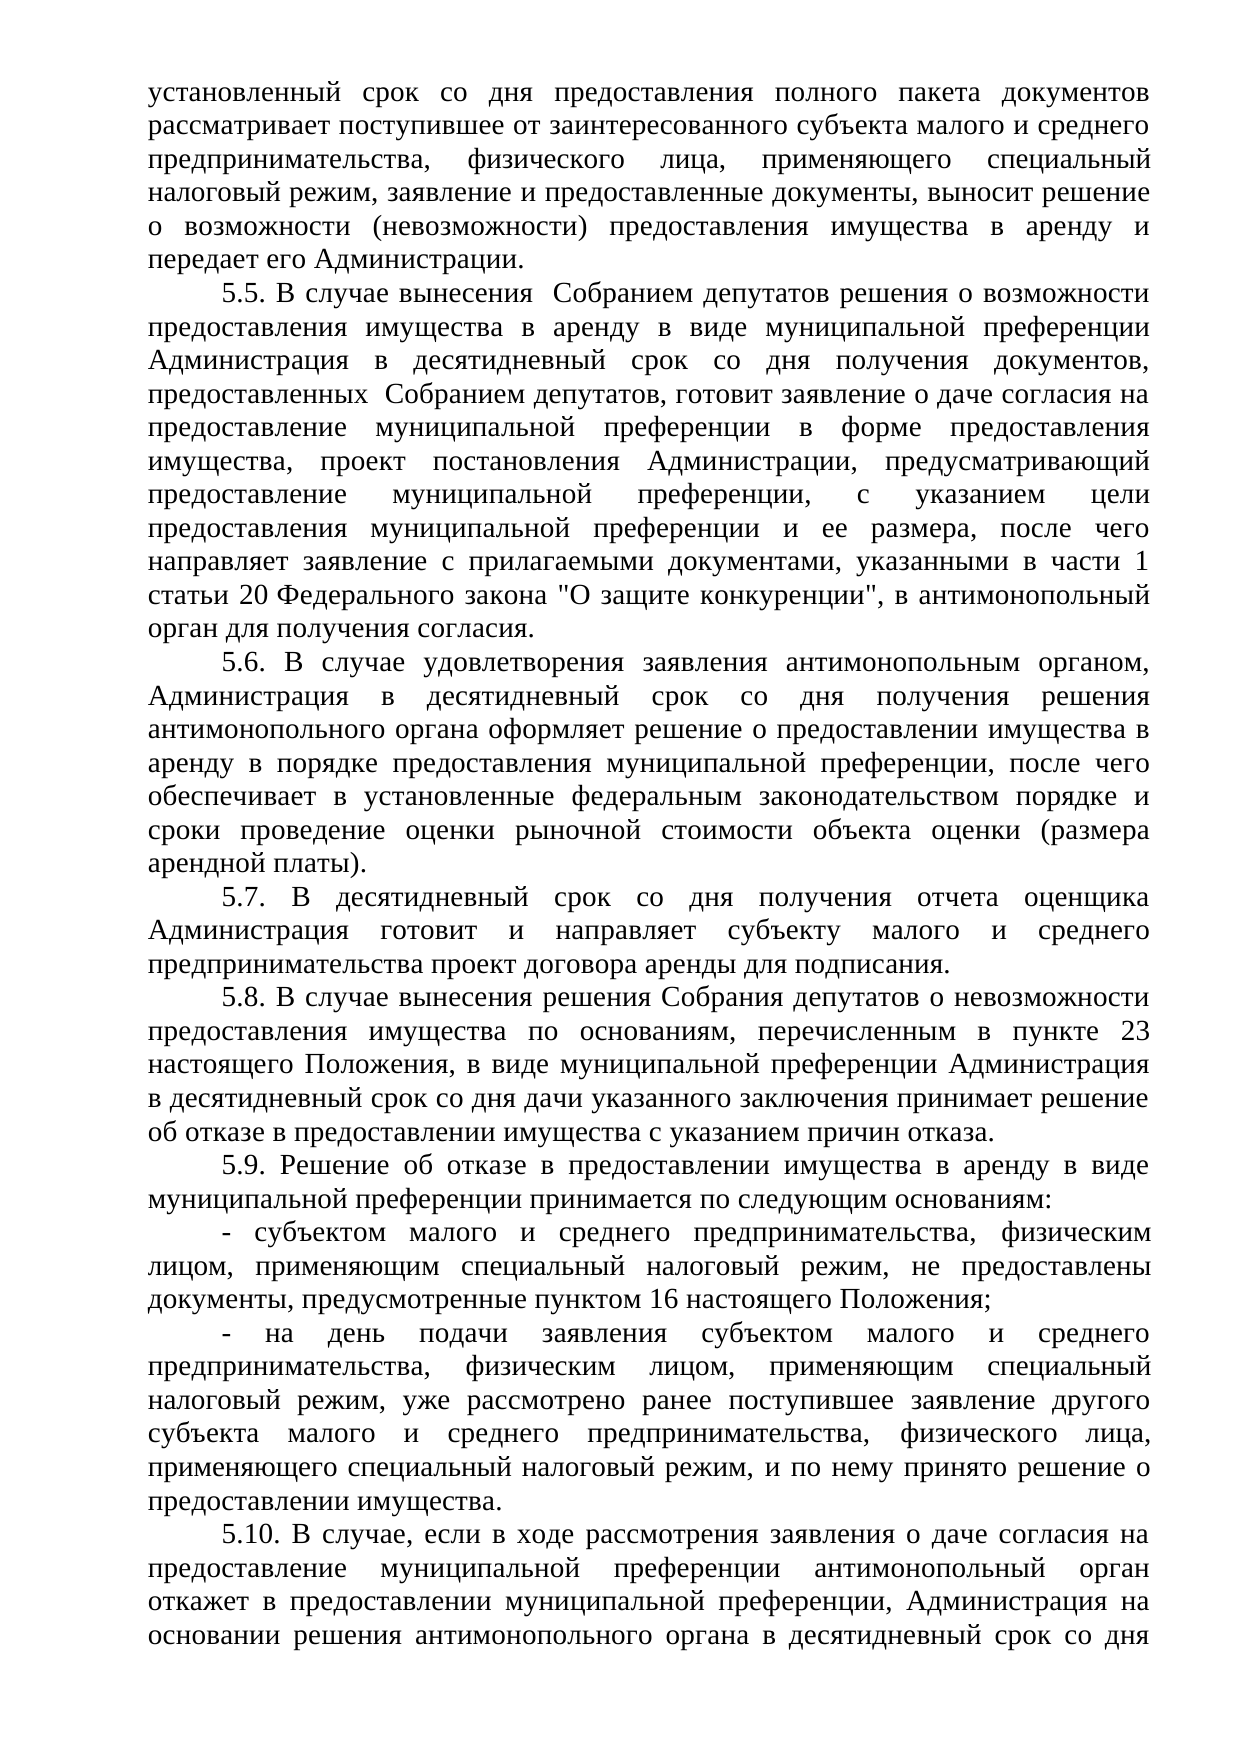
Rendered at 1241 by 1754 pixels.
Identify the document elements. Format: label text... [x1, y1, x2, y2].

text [148, 74, 1152, 275]
text - субъектом малого и среднего предпринимательства, физическим лицом, применяющим специальный налоговый режим, не предоставлены документы, предусмотренные пунктом 16 настоящего Положения; [148, 1214, 1152, 1315]
text 5.6. В случае удовлетворения заявления антимонопольным органом, Администрация в десятидневный срок со дня получения решения антимонопольного органа оформляет решение о предоставлении имущества в аренду в порядке предоставления муниципальной преференции, после чего обеспечивает в установленные федеральным законодательством порядке и сроки проведение оценки рыночной стоимости объекта оценки (размера арендной платы). [148, 644, 1152, 879]
text 5.5. В случае вынесения Собранием депутатов решения о возможности предоставления имущества в аренду в виде муниципальной преференции Администрация в десятидневный срок со дня получения документов, предоставленных Собранием депутатов, готовит заявление о даче согласия на предоставление муниципальной преференции в форме предоставления имущества, проект постановления Администрации, предусматривающий предоставление муниципальной преференции, с указанием цели предоставления муниципальной преференции и ее размера, после чего направляет заявление с прилагаемыми документами, указанными в части 1 статьи 20 Федерального закона "О защите конкуренции", в антимонопольный орган для получения согласия. [148, 275, 1152, 644]
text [148, 1516, 1152, 1650]
text 5.8. В случае вынесения решения Собрания депутатов о невозможности предоставления имущества по основаниям, перечисленным в пункте 23 настоящего Положения, в виде муниципальной преференции Администрация в десятидневный срок со дня дачи указанного заключения принимает решение об отказе в предоставлении имущества с указанием причин отказа. [148, 979, 1152, 1147]
text - на день подачи заявления субъектом малого и среднего предпринимательства, физическим лицом, применяющим специальный налоговый режим, уже рассмотрено ранее поступившее заявление другого субъекта малого и среднего предпринимательства, физического лица, применяющего специальный налоговый режим, и по нему принято решение о предоставлении имущества. [148, 1315, 1152, 1516]
text 5.9. Решение об отказе в предоставлении имущества в аренду в виде муниципальной преференции принимается по следующим основаниям: [148, 1147, 1152, 1214]
text 5.7. В десятидневный срок со дня получения отчета оценщика Администрация готовит и направляет субъекту малого и среднего предпринимательства проект договора аренды для подписания. [148, 879, 1152, 979]
